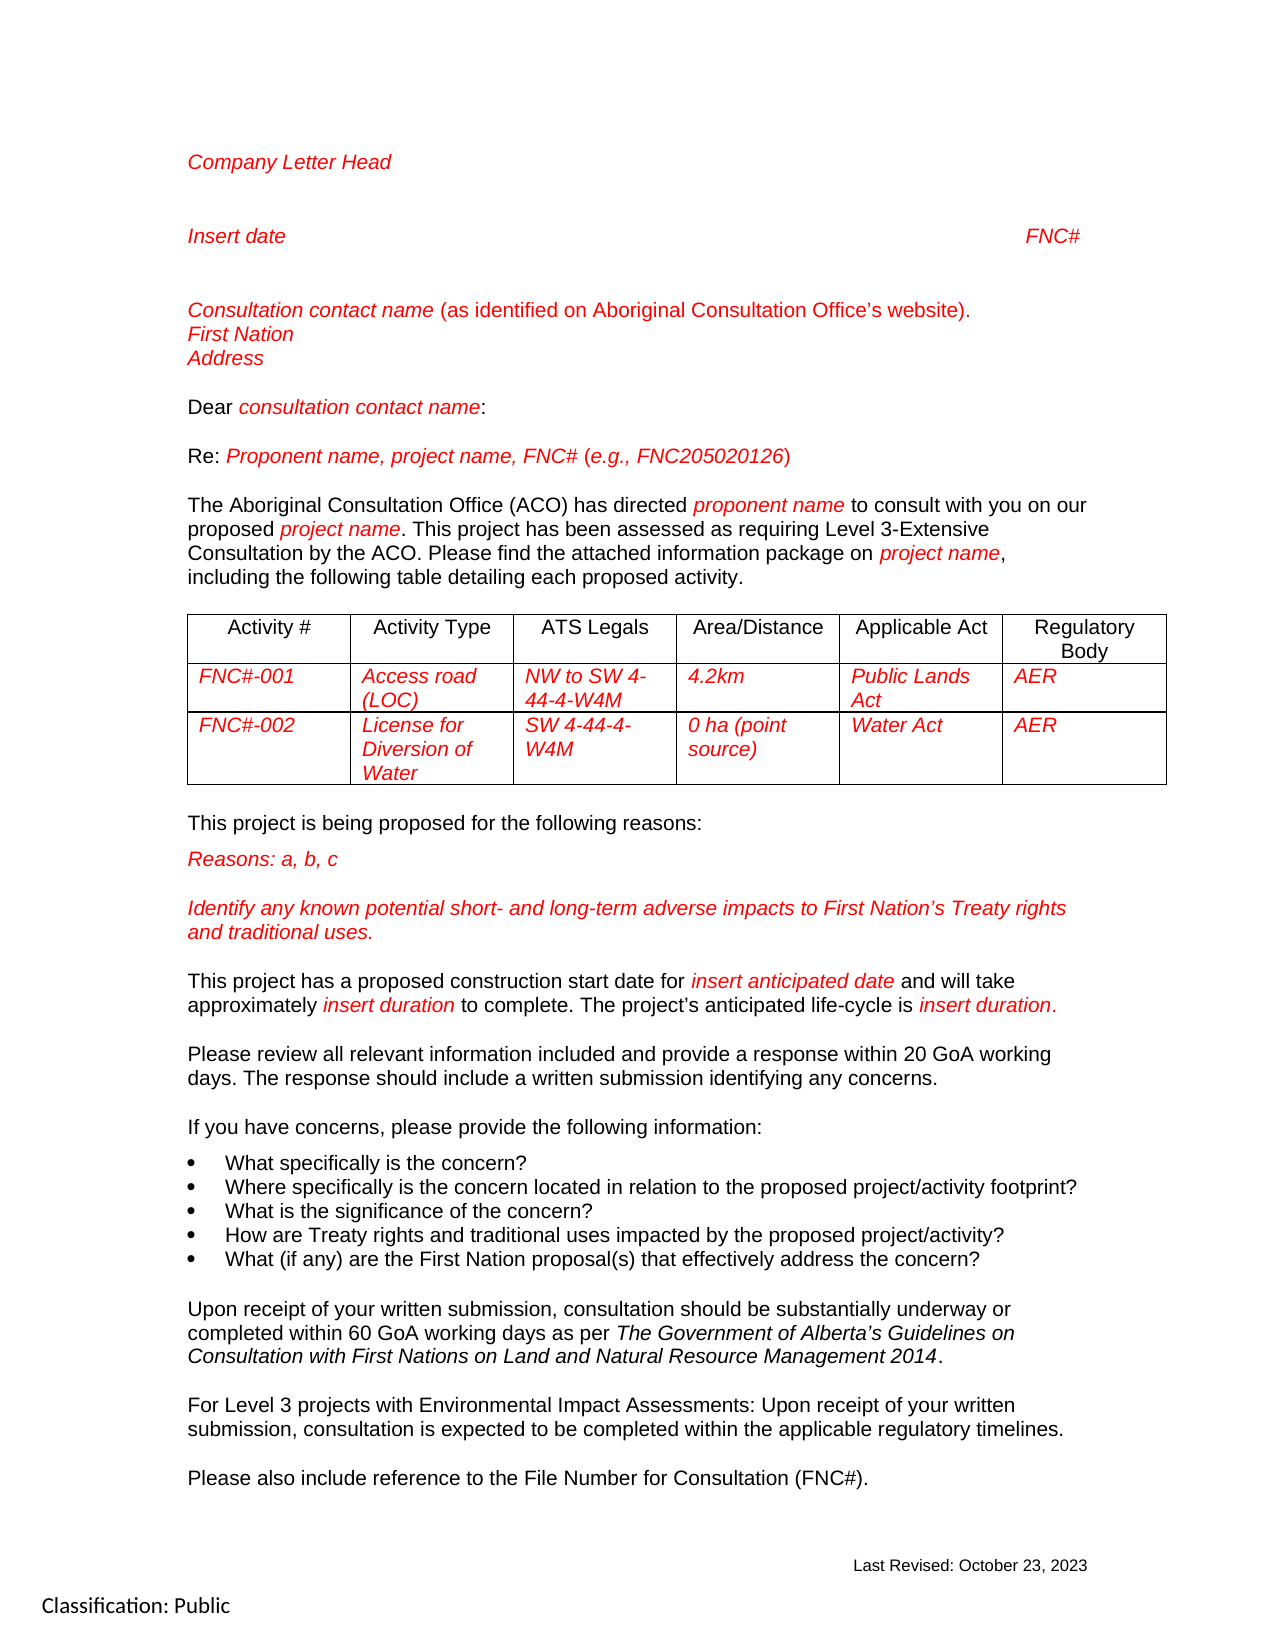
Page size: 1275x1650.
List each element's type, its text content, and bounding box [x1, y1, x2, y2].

list What (if any) are the First Nation proposal(s) that effectively address the concern? [187, 1247, 1087, 1271]
list What is the significance of the concern? [187, 1199, 1087, 1223]
text If you have concerns, please provide the following information: [187, 1114, 1087, 1138]
table_cell AER [1003, 713, 1166, 784]
table_cell AER [1003, 664, 1166, 711]
table_cell 4.2km [677, 664, 839, 711]
text This project is being proposed for the following reasons: [187, 810, 1087, 834]
table_cell 0 ha (point source) [677, 713, 839, 784]
text Insert date FNC# [187, 224, 1087, 248]
text Upon receipt of your written submission, consultation should be substantially underway or completed within 60 GoA working days as per The Government of Alberta’s Guidelines on Consultation with First Nations on Land and Natural Resource Management 2014. [187, 1296, 1087, 1368]
text Identify any known potential short- and long-term adverse impacts to First Nation’s Treaty rights and traditional uses. [187, 896, 1087, 944]
text Consultation contact name (as identified on Aboriginal Consultation Office’s website). [187, 298, 1087, 322]
table_header Activity # [188, 615, 350, 662]
text For Level 3 projects with Environmental Impact Assessments: Upon receipt of your written submission, consultation is expected to be completed within the applicable regulatory timelines. [187, 1393, 1087, 1441]
table_cell SW 4-44-4-W4M [514, 713, 676, 784]
table_header Regulatory Body [1003, 615, 1166, 662]
text Re: Proponent name, project name, FNC# (e.g., FNC205020126) [187, 444, 1087, 468]
text Please review all relevant information included and provide a response within 20 GoA working days. The response should include a written submission identifying any concerns. [187, 1042, 1087, 1089]
table_cell License for Diversion of Water [351, 713, 513, 784]
table_cell Public Lands Act [840, 664, 1002, 711]
list Where specifically is the concern located in relation to the proposed project/activity footprint? [187, 1175, 1087, 1199]
table_header Activity Type [351, 615, 513, 662]
table_cell Access road (LOC) [351, 664, 513, 711]
text The Aboriginal Consultation Office (ACO) has directed proponent name to consult with you on our proposed project name. This project has been assessed as requiring Level 3-Extensive Consultation by the ACO. Please find the attached information package on project name, including the following table detailing each proposed activity. [187, 493, 1087, 588]
text Dear consultation contact name: [187, 395, 1087, 419]
text First Nation [187, 322, 1087, 346]
text Address [187, 346, 1087, 370]
text Please also include reference to the File Number for Consultation (FNC#). [187, 1466, 1087, 1490]
table_cell FNC#-001 [188, 664, 350, 711]
text Company Letter Head [187, 150, 1087, 174]
text This project has a proposed construction start date for insert anticipated date and will take approximately insert duration to complete. The project’s anticipated life-cycle is insert duration. [187, 969, 1087, 1017]
table_cell NW to SW 4-44-4-W4M [514, 664, 676, 711]
table_cell Water Act [840, 713, 1002, 784]
table_header ATS Legals [514, 615, 676, 662]
table_cell FNC#-002 [188, 713, 350, 784]
table_header Applicable Act [840, 615, 1002, 662]
list How are Treaty rights and traditional uses impacted by the proposed project/activity? [187, 1223, 1087, 1247]
list What specifically is the concern? [187, 1151, 1087, 1175]
table_header Area/Distance [677, 615, 839, 662]
text Reasons: a, b, c [187, 847, 1087, 871]
